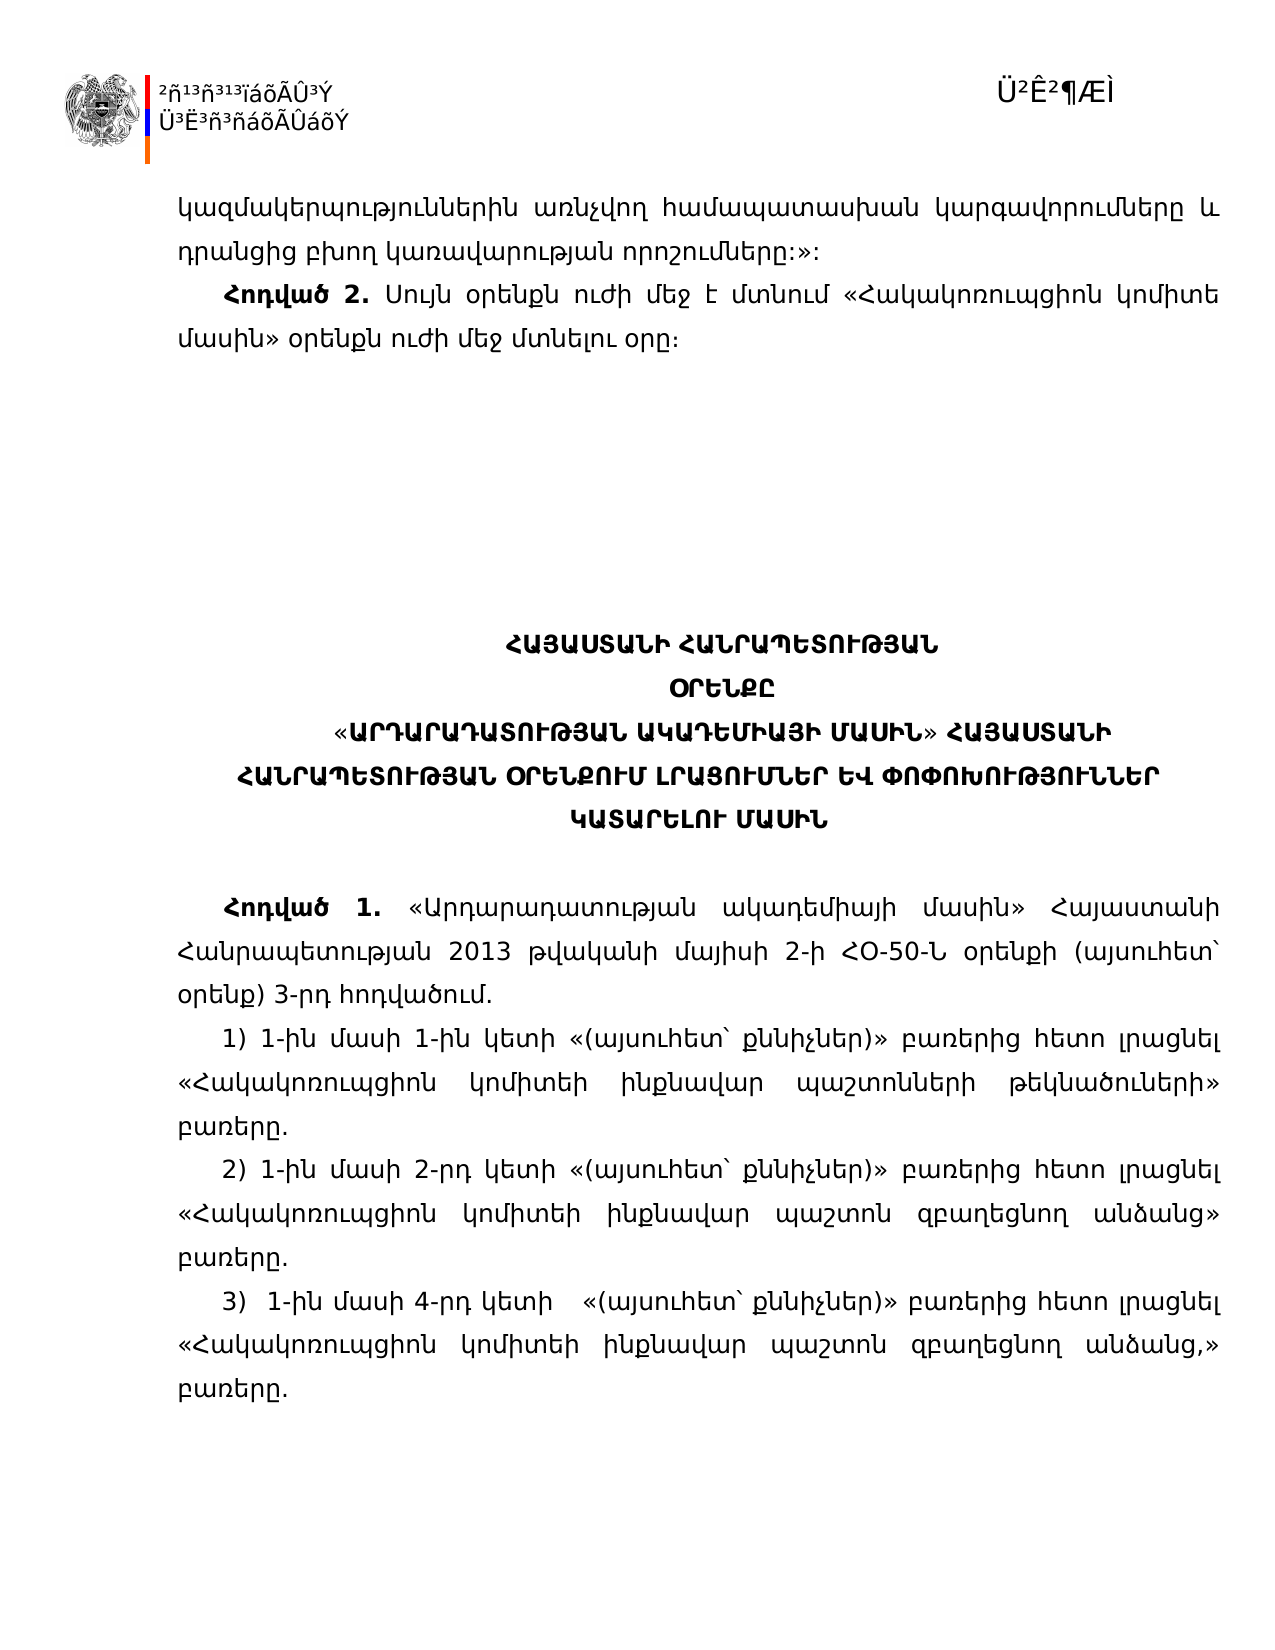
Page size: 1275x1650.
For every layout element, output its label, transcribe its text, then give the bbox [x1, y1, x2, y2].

text ՀԱՅԱՍՏԱՆԻ ՀԱՆՐԱՊԵՏՈՒԹՅԱՆ [177, 631, 1220, 660]
text ՕՐԵՆՔԸ [177, 674, 1220, 703]
text 3) 1-ին մասի 4-րդ կետի «(այսուհետ՝ քննիչներ)» բառերից հետո լրացնել «Հակակոռուպցիոն կոմիտեի ինքնավար պաշտոն զբաղեցնող անձանց,» բառերը. [177, 1287, 1220, 1403]
picture [64, 73, 140, 147]
text Հոդված 1. «Արդարադատության ակադեմիայի մասին» Հայաստանի Հանրապետության 2013 թվականի մայիսի 2-ի ՀՕ-50-Ն օրենքի (այսուհետ՝ օրենք) 3-րդ հոդվածում. [177, 893, 1220, 1010]
text 2) 1-ին մասի 2-րդ կետի «(այսուհետ՝ քննիչներ)» բառերից հետո լրացնել «Հակակոռուպցիոն կոմիտեի ինքնավար պաշտոն զբաղեցնող անձանց» բառերը. [177, 1156, 1220, 1272]
text «ԱՐԴԱՐԱԴԱՏՈՒԹՅԱՆ ԱԿԱԴԵՄԻԱՅԻ ՄԱՍԻՆ» ՀԱՅԱՍՏԱՆԻ ՀԱՆՐԱՊԵՏՈՒԹՅԱՆ ՕՐԵՆՔՈՒՄ ԼՐԱՑՈՒՄՆԵՐ ԵՎ ՓՈՓՈԽՈՒԹՅՈՒՆՆԵՐ ԿԱՏԱՐԵԼՈՒ ՄԱՍԻՆ [177, 718, 1220, 835]
text Հոդված 2. Սույն օրենքն ուժի մեջ է մտնում «Հակակոռուպցիոն կոմիտե մասին» օրենքն ուժի մեջ մտնելու օրը։ [177, 281, 1220, 353]
text 1) 1-ին մասի 1-ին կետի «(այսուհետ՝ քննիչներ)» բառերից հետո լրացնել «Հակակոռուպցիոն կոմիտեի ինքնավար պաշտոնների թեկնածուների» բառերը. [177, 1024, 1220, 1141]
